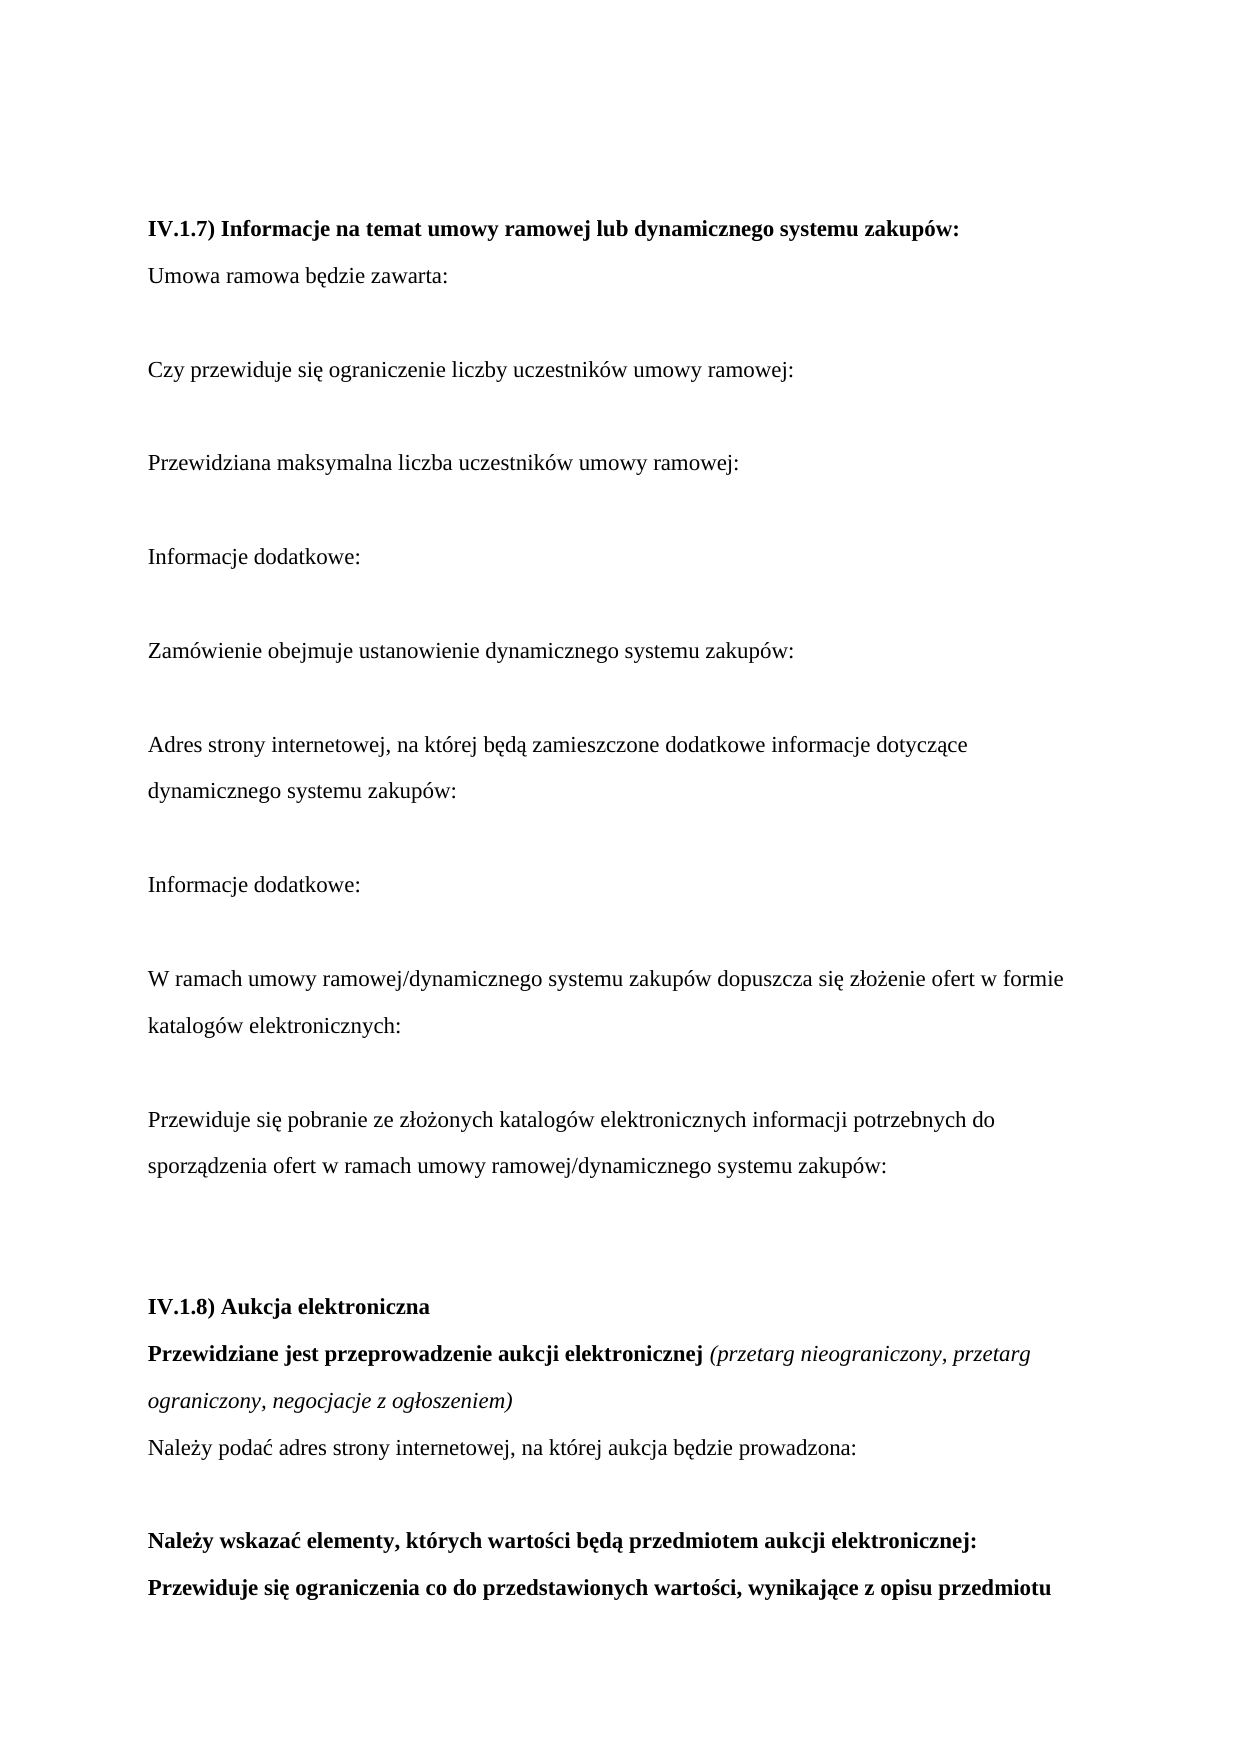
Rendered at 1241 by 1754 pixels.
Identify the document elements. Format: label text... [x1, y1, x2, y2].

text Umowa ramowa będzie zawarta: Czy przewiduje się ograniczenie liczby uczestników umowy ramowej: Przewidziana maksymalna liczba uczestników umowy ramowej: Informacje dodatkowe: Zamówienie obejmuje ustanowienie dynamicznego systemu zakupów: Adres strony internetowej, na której będą zamieszczone dodatkowe informacje dotyczące dynamicznego systemu zakupów: Informacje dodatkowe: W ramach umowy ramowej/dynamicznego systemu zakupów dopuszcza się złożenie ofert w formie katalogów elektronicznych: Przewiduje się pobranie ze złożonych katalogów elektronicznych informacji potrzebnych do sporządzenia ofert w ramach umowy ramowej/dynamicznego systemu zakupów: [148, 241, 1093, 1226]
text IV.1.7) Informacje na temat umowy ramowej lub dynamicznego systemu zakupów: [148, 148, 1093, 241]
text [148, 1226, 1093, 1601]
